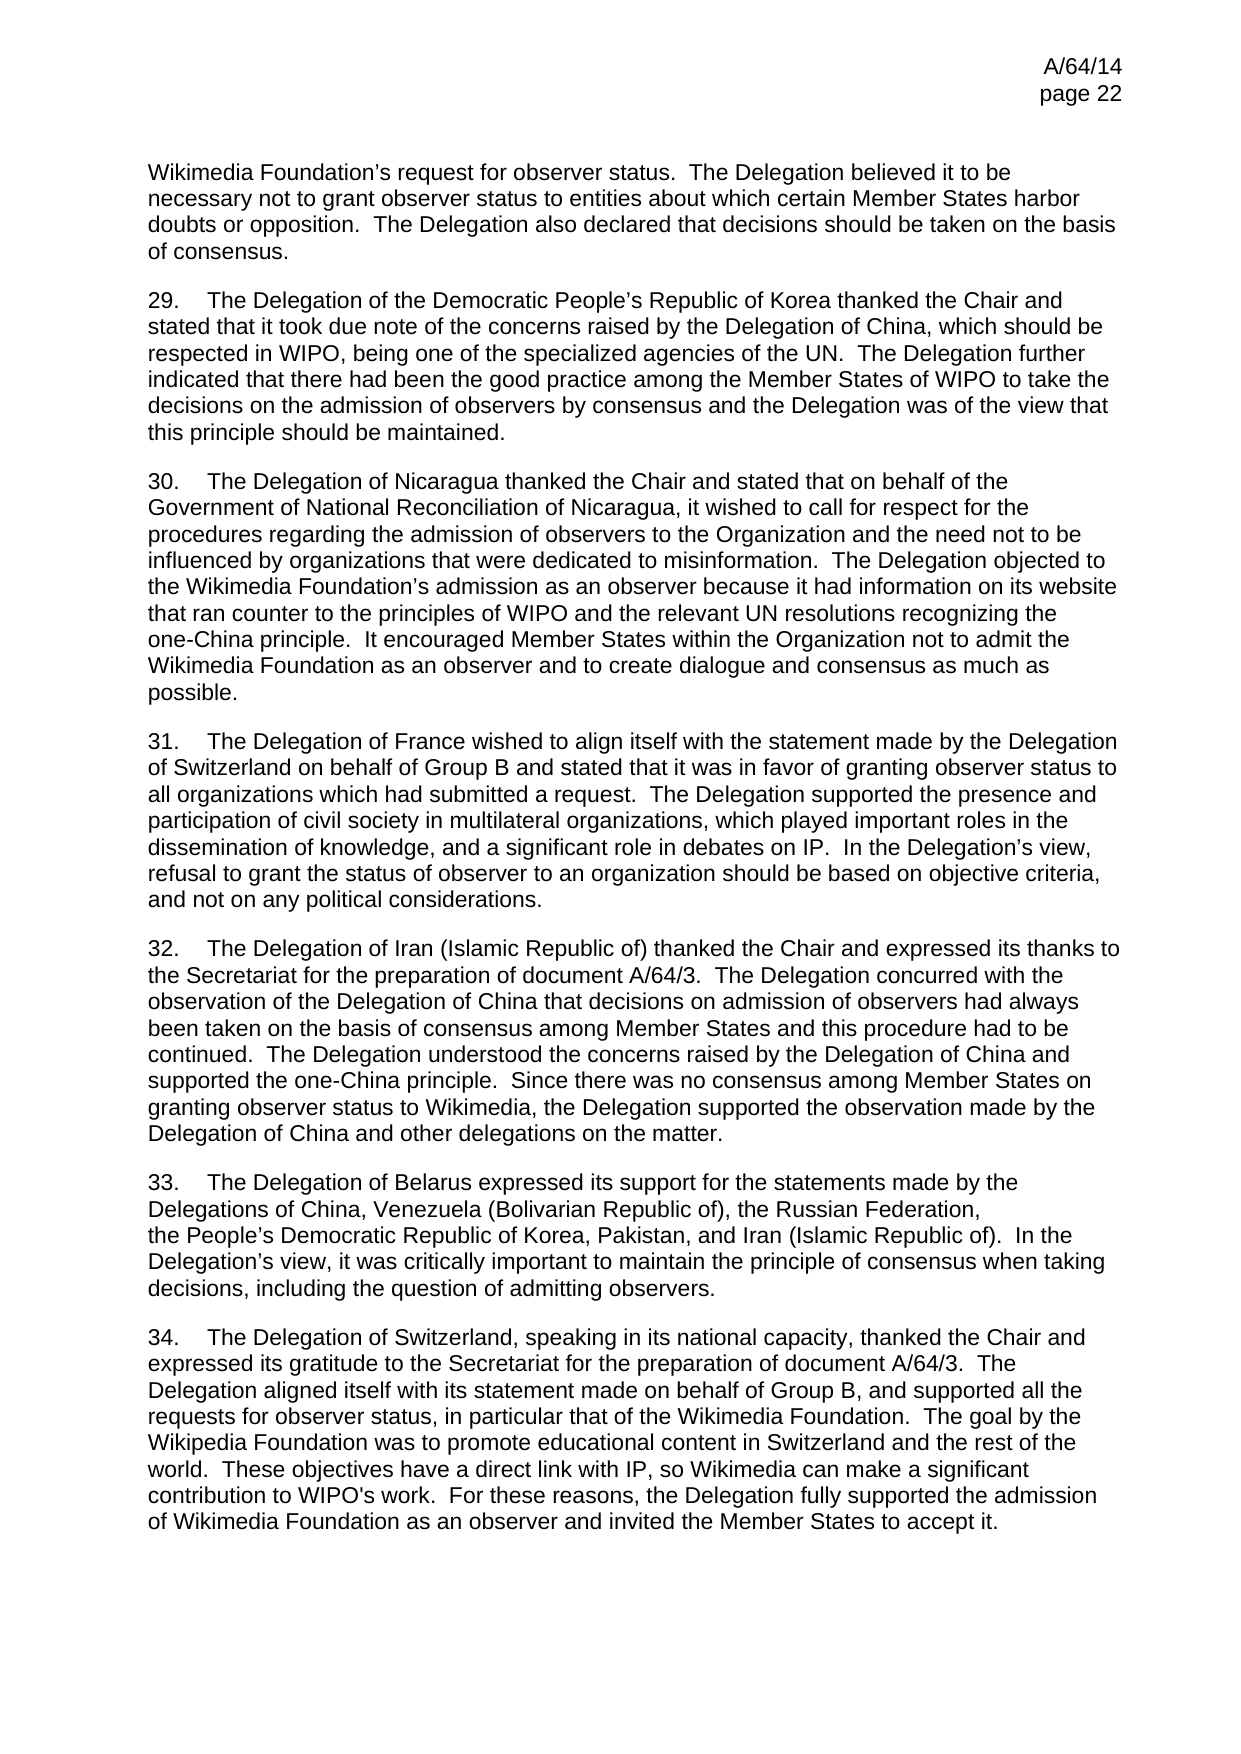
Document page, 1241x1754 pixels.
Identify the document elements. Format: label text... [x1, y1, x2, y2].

text The Delegation of Nicaragua thanked the Chair and stated that on behalf of the Government of National Reconciliation of Nicaragua, it wished to call for respect for the procedures regarding the admission of observers to the Organization and the need not to be influenced by organizations that were dedicated to misinformation. The Delegation objected to the Wikimedia Foundation’s admission as an observer because it had information on its website that ran counter to the principles of WIPO and the relevant UN resolutions recognizing the one-China principle. It encouraged Member States within the Organization not to admit the Wikimedia Foundation as an observer and to create dialogue and consensus as much as possible. [148, 468, 1122, 705]
text The Delegation of Belarus expressed its support for the statements made by the Delegations of China, Venezuela (Bolivarian Republic of), the Russian Federation, the People’s Democratic Republic of Korea, Pakistan, and Iran (Islamic Republic of). In the Delegation’s view, it was critically important to maintain the principle of consensus when taking decisions, including the question of admitting observers. [148, 1169, 1122, 1301]
text The Delegation of France wished to align itself with the statement made by the Delegation of Switzerland on behalf of Group B and stated that it was in favor of granting observer status to all organizations which had submitted a request. The Delegation supported the presence and participation of civil society in multilateral organizations, which played important roles in the dissemination of knowledge, and a significant role in debates on IP. In the Delegation’s view, refusal to grant the status of observer to an organization should be based on objective criteria, and not on any political considerations. [148, 728, 1122, 912]
text The Delegation of the Democratic People’s Republic of Korea thanked the Chair and stated that it took due note of the concerns raised by the Delegation of China, which should be respected in WIPO, being one of the specialized agencies of the UN. The Delegation further indicated that there had been the good practice among the Member States of WIPO to take the decisions on the admission of observers by consensus and the Delegation was of the view that this principle should be maintained. [148, 287, 1122, 445]
text The Delegation of Switzerland, speaking in its national capacity, thanked the Chair and expressed its gratitude to the Secretariat for the preparation of document A/64/3. The Delegation aligned itself with its statement made on behalf of Group B, and supported all the requests for observer status, in particular that of the Wikimedia Foundation. The goal by the Wikipedia Foundation was to promote educational content in Switzerland and the rest of the world. These objectives have a direct link with IP, so Wikimedia can make a significant contribution to WIPO's work. For these reasons, the Delegation fully supported the admission of Wikimedia Foundation as an observer and invited the Member States to accept it. [148, 1324, 1122, 1535]
text The Delegation of Iran (Islamic Republic of) thanked the Chair and expressed its thanks to the Secretariat for the preparation of document A/64/3. The Delegation concurred with the observation of the Delegation of China that decisions on admission of observers had always been taken on the basis of consensus among Member States and this procedure had to be continued. The Delegation understood the concerns raised by the Delegation of China and supported the one-China principle. Since there was no consensus among Member States on granting observer status to Wikimedia, the Delegation supported the observation made by the Delegation of China and other delegations on the matter. [148, 935, 1122, 1146]
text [148, 158, 1122, 264]
